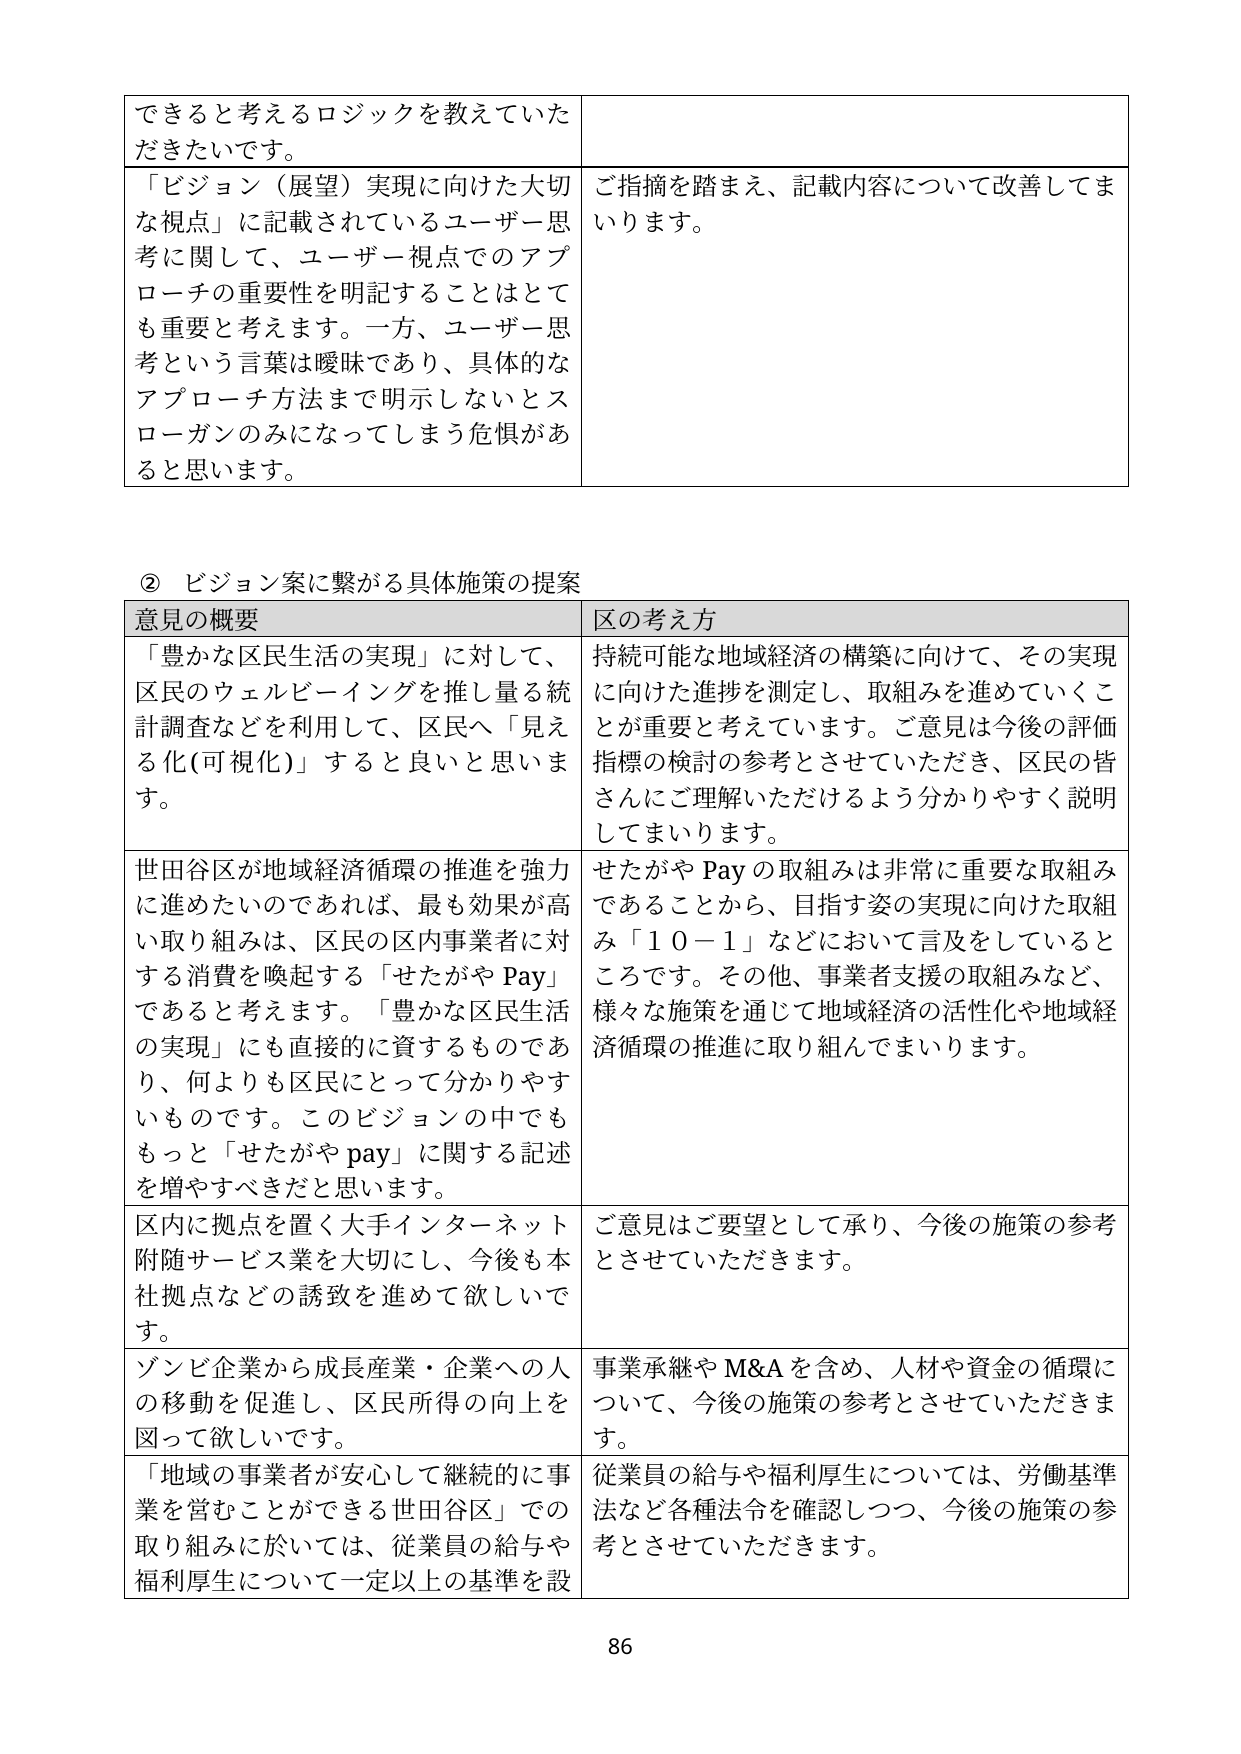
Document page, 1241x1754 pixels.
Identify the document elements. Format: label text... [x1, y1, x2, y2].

table_cell 区内に拠点を置く大手インターネット附随サービス業を大切にし、今後も本社拠点などの誘致を進めて欲しいです。 [125, 1206, 581, 1348]
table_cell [582, 96, 1128, 166]
table_cell 事業承継やM&Aを含め、人材や資金の循環について、今後の施策の参考とさせていただきます。 [582, 1349, 1128, 1455]
table_header 意見の概要 [125, 601, 581, 636]
table_header 区の考え方 [582, 601, 1128, 636]
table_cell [582, 1456, 1128, 1598]
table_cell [125, 96, 581, 166]
table_cell せたがやPayの取組みは非常に重要な取組みであることから、目指す姿の実現に向けた取組み「１０－１」などにおいて言及をしているところです。その他、事業者支援の取組みなど、様々な施策を通じて地域経済の活性化や地域経済循環の推進に取り組んでまいります。 [582, 851, 1128, 1205]
table_cell 世田谷区が地域経済循環の推進を強力に進めたいのであれば、最も効果が高い取り組みは、区民の区内事業者に対する消費を喚起する「せたがやPay」であると考えます。「豊かな区民生活の実現」にも直接的に資するものであり、何よりも区民にとって分かりやすいものです。このビジョンの中でももっと「せたがやpay」に関する記述を増やすべきだと思います。 [125, 851, 581, 1205]
table_cell 持続可能な地域経済の構築に向けて、その実現に向けた進捗を測定し、取組みを進めていくことが重要と考えています。ご意見は今後の評価指標の検討の参考とさせていただき、区民の皆さんにご理解いただけるよう分かりやすく説明してまいります。 [582, 637, 1128, 850]
table_cell ご指摘を踏まえ、記載内容について改善してまいります。 [582, 168, 1128, 486]
table_cell ゾンビ企業から成長産業・企業への人の移動を促進し、区民所得の向上を図って欲しいです。 [125, 1349, 581, 1455]
table_cell ご意見はご要望として承り、今後の施策の参考とさせていただきます。 [582, 1206, 1128, 1348]
table_cell 「豊かな区民生活の実現」に対して、区民のウェルビーイングを推し量る統計調査などを利用して、区民へ「見える化(可視化)」すると良いと思います。 [125, 637, 581, 850]
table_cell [125, 1456, 581, 1598]
list ビジョン案に繋がる具体施策の提案 [139, 562, 1146, 600]
table_cell 「ビジョン（展望）実現に向けた大切な視点」に記載されているユーザー思考に関して、ユーザー視点でのアプローチの重要性を明記することはとても重要と考えます。一方、ユーザー思考という言葉は曖昧であり、具体的なアプローチ方法まで明示しないとスローガンのみになってしまう危惧があると思います。 [125, 168, 581, 486]
